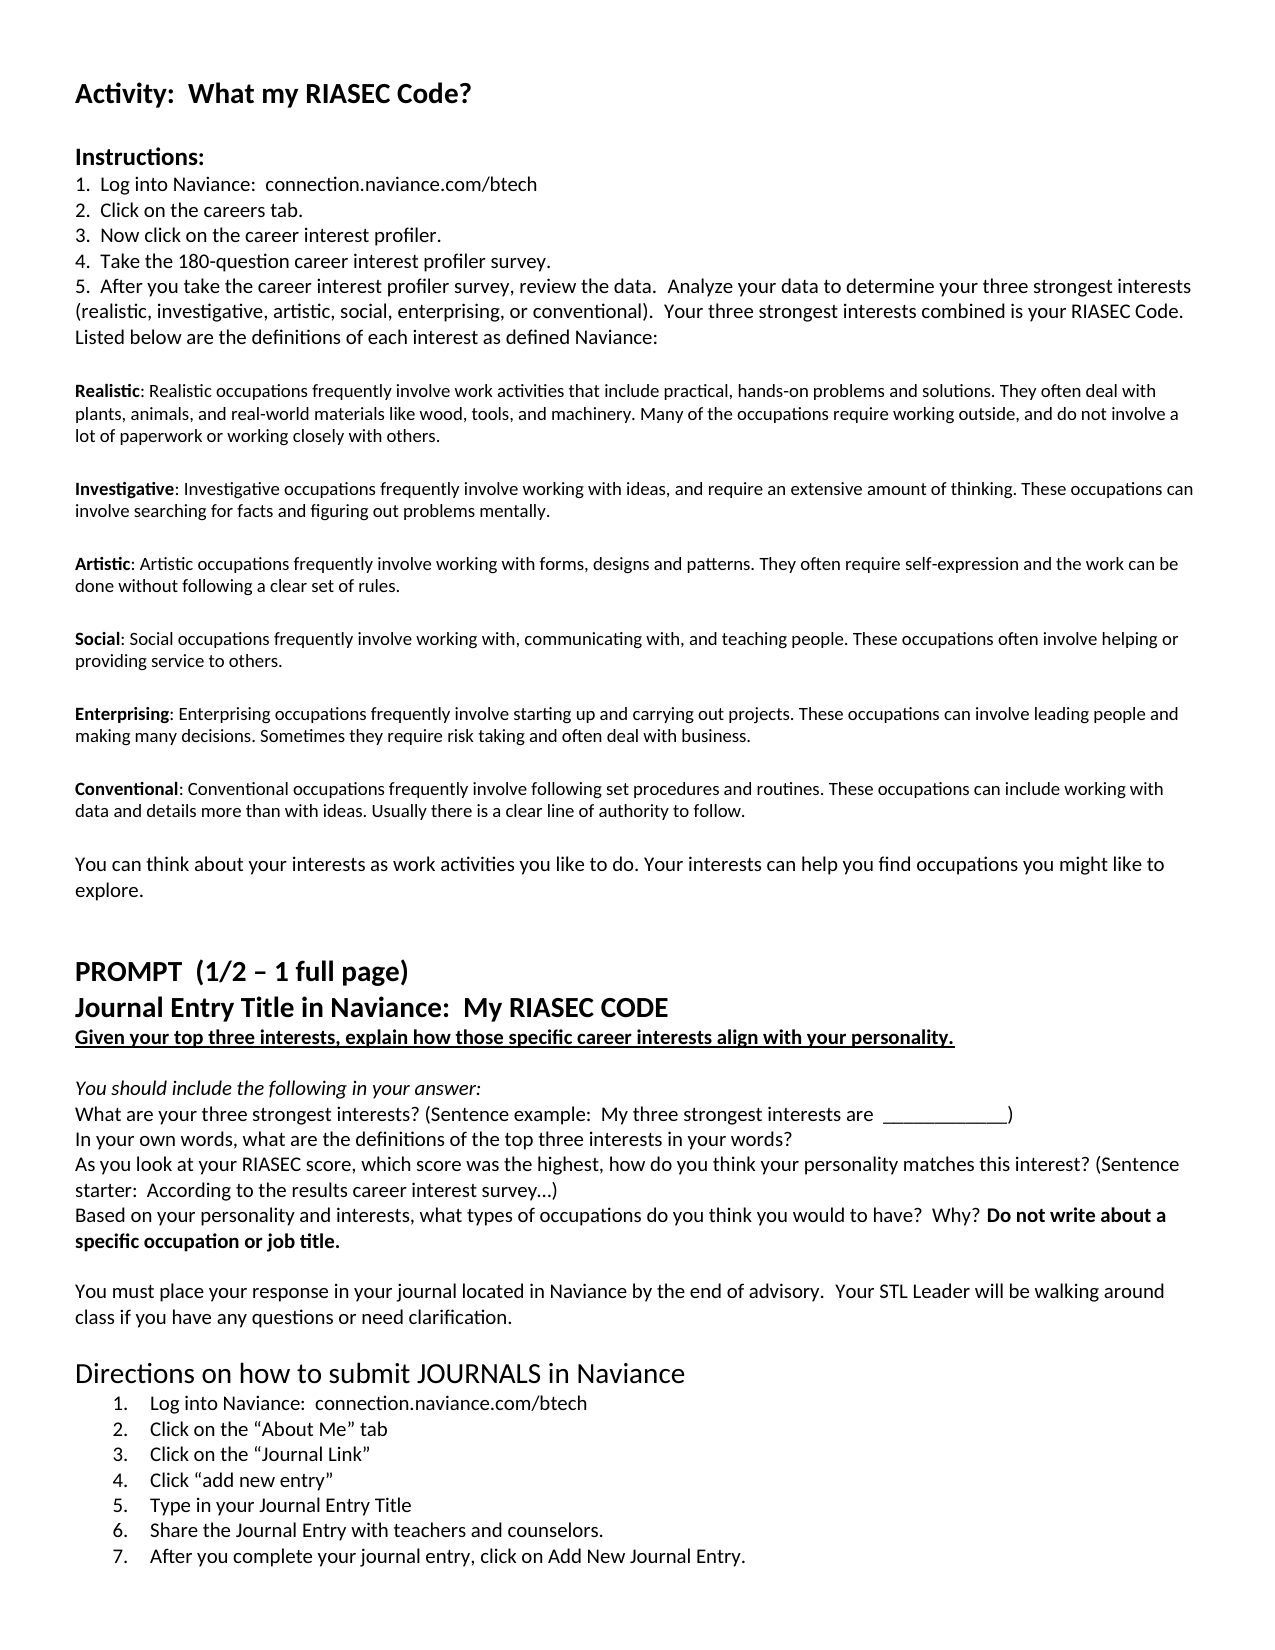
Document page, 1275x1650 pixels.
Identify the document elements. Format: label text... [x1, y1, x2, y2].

text Social: Social occupations frequently involve working with, communicating with, and teaching people. These occupations often involve helping or providing service to others. [75, 627, 1200, 672]
text 5. After you take the career interest profiler survey, review the data. Analyze your data to determine your three strongest interests (realistic, investigative, artistic, social, enterprising, or conventional). Your three strongest interests combined is your RIASEC Code. Listed below are the definitions of each interest as defined Naviance: [75, 273, 1200, 349]
list Share the Journal Entry with teachers and counselors. [112, 1518, 1200, 1543]
text Investigative: Investigative occupations frequently involve working with ideas, and require an extensive amount of thinking. These occupations can involve searching for facts and figuring out problems mentally. [75, 477, 1200, 522]
list Log into Naviance: connection.naviance.com/btech [112, 1391, 1200, 1416]
text You should include the following in your answer: [75, 1075, 1200, 1101]
list Click on the “Journal Link” [112, 1441, 1200, 1467]
text Activity: What my RIASEC Code? [75, 75, 1200, 111]
text You must place your response in your journal located in Naviance by the end of advisory. Your STL Leader will be walking around class if you have any questions or need clarification. [75, 1279, 1200, 1329]
text In your own words, what are the definitions of the top three interests in your words? [75, 1126, 1200, 1152]
text 2. Click on the careers tab. [75, 197, 1200, 222]
text What are your three strongest interests? (Sentence example: My three strongest interests are ____________) [75, 1101, 1200, 1126]
text 4. Take the 180-question career interest profiler survey. [75, 248, 1200, 273]
list Click on the “About Me” tab [112, 1416, 1200, 1441]
text Conventional: Conventional occupations frequently involve following set procedures and routines. These occupations can include working with data and details more than with ideas. Usually there is a clear line of authority to follow. [75, 777, 1200, 822]
text You can think about your interests as work activities you like to do. Your interests can help you find occupations you might like to explore. [75, 852, 1200, 902]
text Based on your personality and interests, what types of occupations do you think you would to have? Why? Do not write about a specific occupation or job title. [75, 1202, 1200, 1253]
list Type in your Journal Entry Title [112, 1492, 1200, 1518]
list Click “add new entry” [112, 1467, 1200, 1492]
text Realistic: Realistic occupations frequently involve work activities that include practical, hands-on problems and solutions. They often deal with plants, animals, and real-world materials like wood, tools, and machinery. Many of the occupations require working outside, and do not involve a lot of paperwork or working closely with others. [75, 379, 1200, 447]
text 1. Log into Naviance: connection.naviance.com/btech [75, 172, 1200, 197]
text Artistic: Artistic occupations frequently involve working with forms, designs and patterns. They often require self-expression and the work can be done without following a clear set of rules. [75, 552, 1200, 597]
text 3. Now click on the career interest profiler. [75, 222, 1200, 248]
list After you complete your journal entry, click on Add New Journal Entry. [112, 1543, 1200, 1568]
text Given your top three interests, explain how those specific career interests align with your personality. [75, 1024, 1200, 1050]
text Enterprising: Enterprising occupations frequently involve starting up and carrying out projects. These occupations can involve leading people and making many decisions. Sometimes they require risk taking and often deal with business. [75, 702, 1200, 747]
text PROMPT (1/2 – 1 full page) [75, 953, 1200, 989]
text Instructions: [75, 141, 1200, 172]
text Journal Entry Title in Naviance: My RIASEC CODE [75, 989, 1200, 1024]
text As you look at your RIASEC score, which score was the highest, how do you think your personality matches this interest? (Sentence starter: According to the results career interest survey…) [75, 1152, 1200, 1202]
text Directions on how to submit JOURNALS in Naviance [75, 1355, 1200, 1391]
